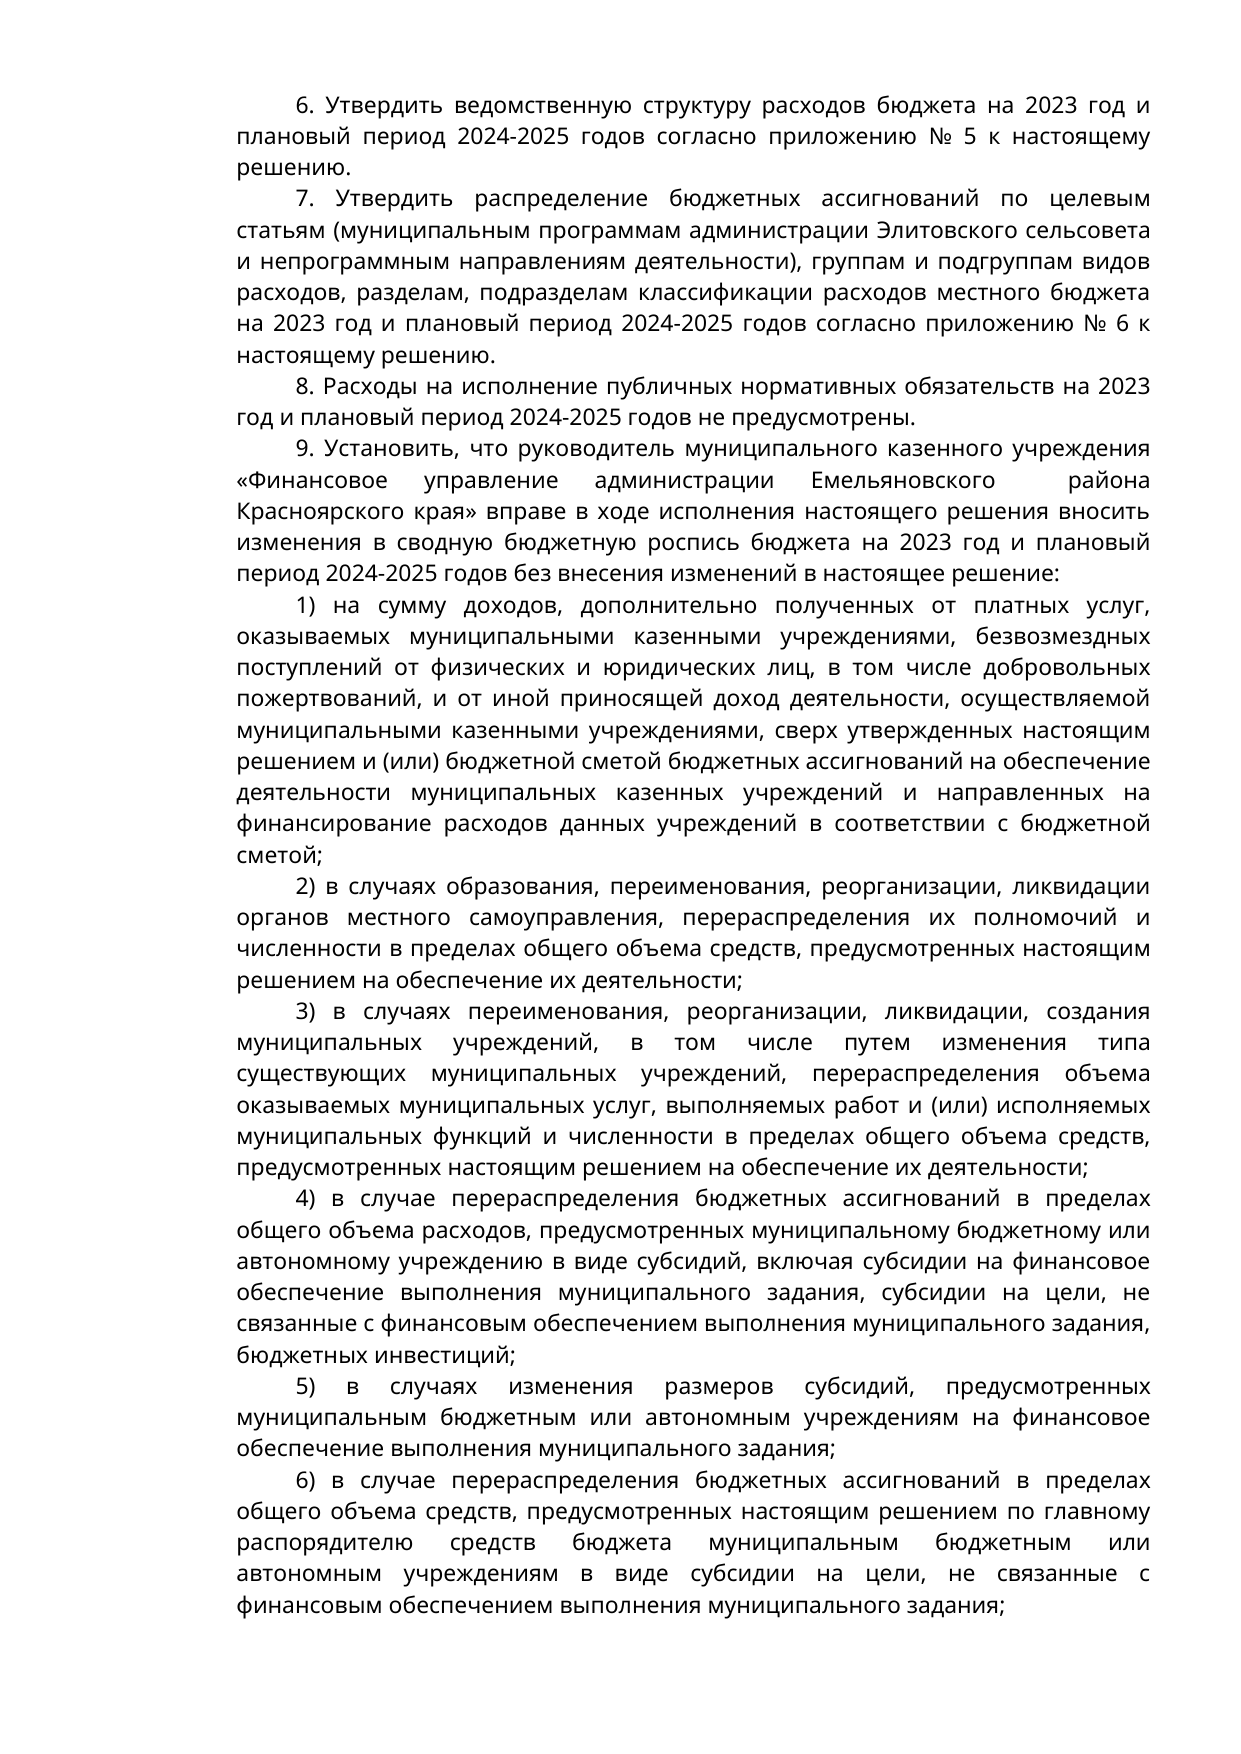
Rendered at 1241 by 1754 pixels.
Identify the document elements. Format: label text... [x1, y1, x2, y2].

text 8. Расходы на исполнение публичных нормативных обязательств на 2023 год и плановый период 2024-2025 годов не предусмотрены. [236, 370, 1152, 432]
text 2) в случаях образования, переименования, реорганизации, ликвидации органов местного самоуправления, перераспределения их полномочий и численности в пределах общего объема средств, предусмотренных настоящим решением на обеспечение их деятельности; [236, 870, 1152, 995]
text 7. Утвердить распределение бюджетных ассигнований по целевым статьям (муниципальным программам администрации Элитовского сельсовета и непрограммным направлениям деятельности), группам и подгруппам видов расходов, разделам, подразделам классификации расходов местного бюджета на 2023 год и плановый период 2024-2025 годов согласно приложению № 6 к настоящему решению. [236, 182, 1152, 370]
text 3) в случаях переименования, реорганизации, ликвидации, создания муниципальных учреждений, в том числе путем изменения типа существующих муниципальных учреждений, перераспределения объема оказываемых муниципальных услуг, выполняемых работ и (или) исполняемых муниципальных функций и численности в пределах общего объема средств, предусмотренных настоящим решением на обеспечение их деятельности; [236, 995, 1152, 1182]
text 9. Установить, что руководитель муниципального казенного учреждения «Финансовое управление администрации Емельяновского района Красноярского края» вправе в ходе исполнения настоящего решения вносить изменения в сводную бюджетную роспись бюджета на 2023 год и плановый период 2024-2025 годов без внесения изменений в настоящее решение: [236, 432, 1152, 589]
text 5) в случаях изменения размеров субсидий, предусмотренных муниципальным бюджетным или автономным учреждениям на финансовое обеспечение выполнения муниципального задания; [236, 1370, 1152, 1464]
text 6) в случае перераспределения бюджетных ассигнований в пределах общего объема средств, предусмотренных настоящим решением по главному распорядителю средств бюджета муниципальным бюджетным или автономным учреждениям в виде субсидии на цели, не связанные с финансовым обеспечением выполнения муниципального задания; [236, 1464, 1152, 1620]
text 4) в случае перераспределения бюджетных ассигнований в пределах общего объема расходов, предусмотренных муниципальному бюджетному или автономному учреждению в виде субсидий, включая субсидии на финансовое обеспечение выполнения муниципального задания, субсидии на цели, не связанные с финансовым обеспечением выполнения муниципального задания, бюджетных инвестиций; [236, 1182, 1152, 1370]
text 1) на сумму доходов, дополнительно полученных от платных услуг, оказываемых муниципальными казенными учреждениями, безвозмездных поступлений от физических и юридических лиц, в том числе добровольных пожертвований, и от иной приносящей доход деятельности, осуществляемой муниципальными казенными учреждениями, сверх утвержденных настоящим решением и (или) бюджетной сметой бюджетных ассигнований на обеспечение деятельности муниципальных казенных учреждений и направленных на финансирование расходов данных учреждений в соответствии с бюджетной сметой; [236, 589, 1152, 870]
text 6. Утвердить ведомственную структуру расходов бюджета на 2023 год и плановый период 2024-2025 годов согласно приложению № 5 к настоящему решению. [236, 89, 1152, 182]
